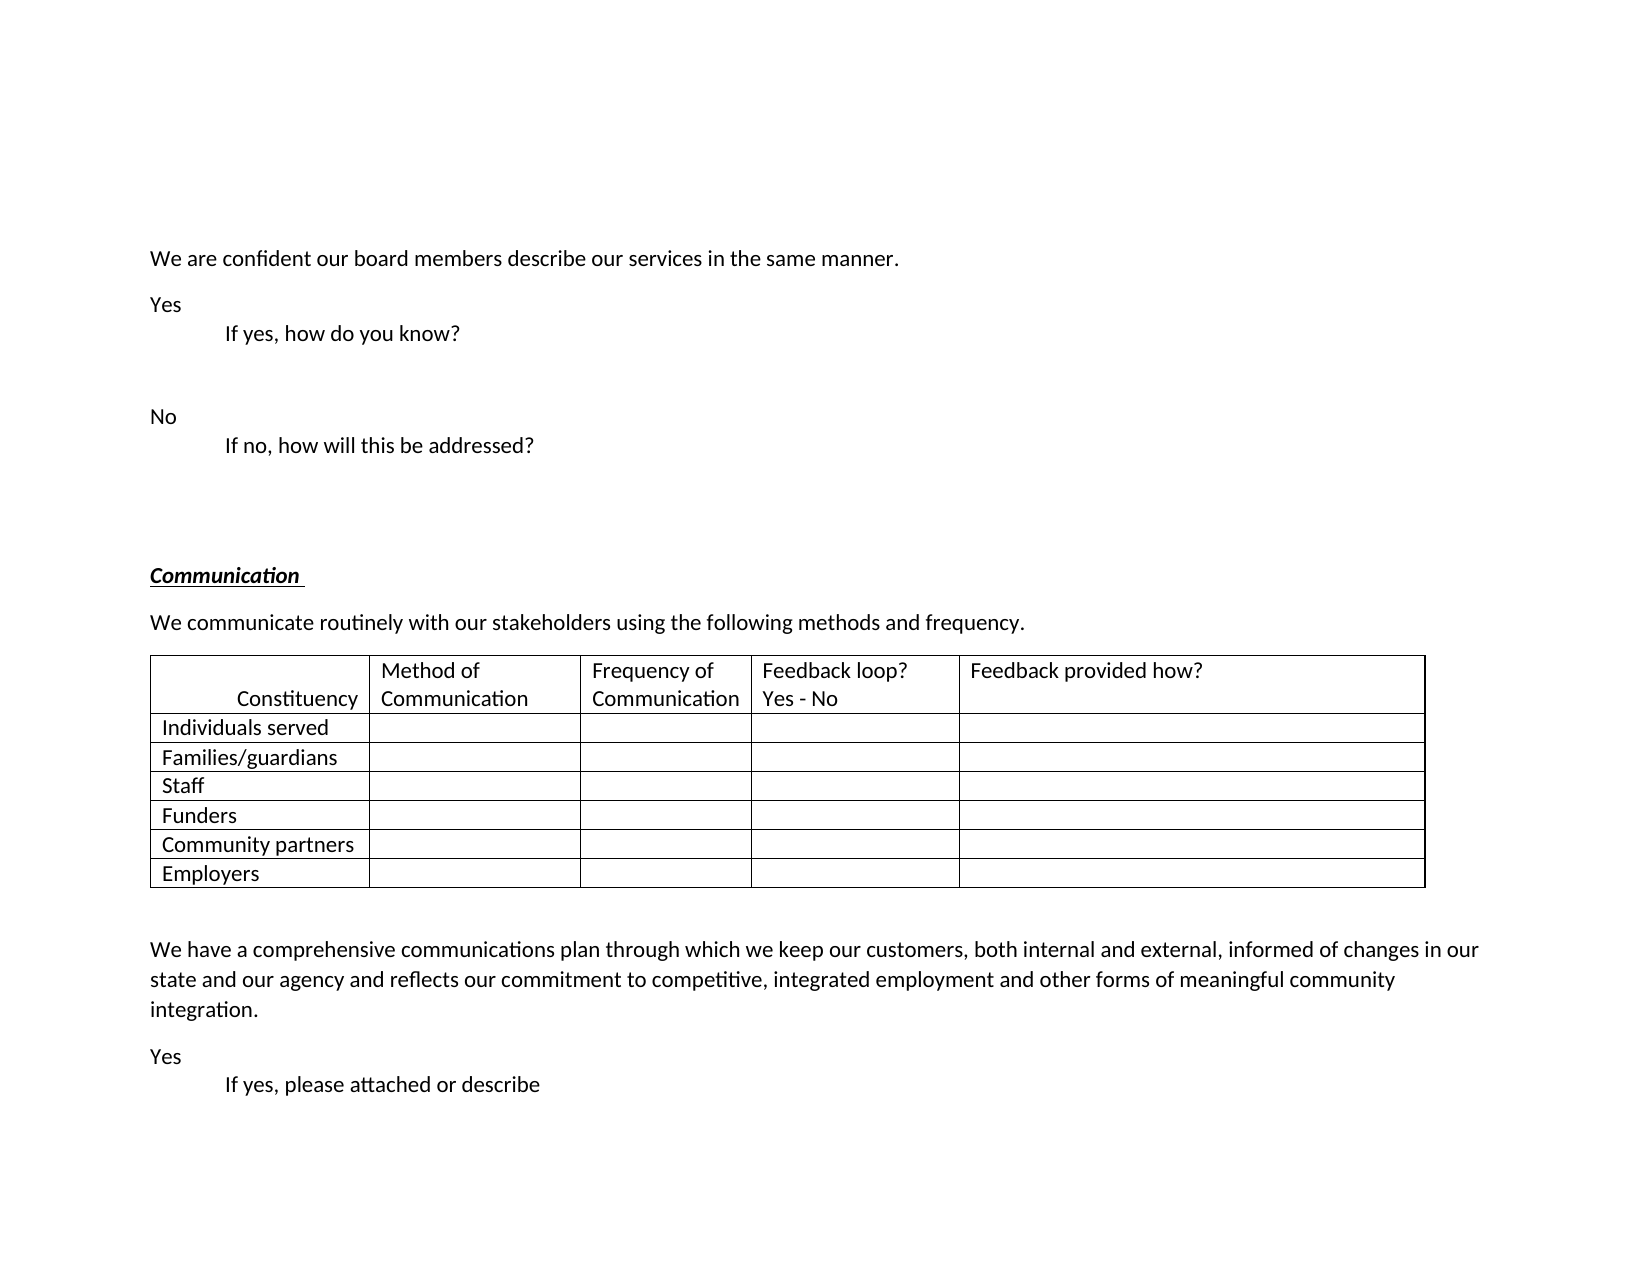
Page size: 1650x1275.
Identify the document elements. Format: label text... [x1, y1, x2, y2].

table_cell [581, 830, 751, 858]
table_cell [960, 772, 1424, 800]
table_cell [370, 830, 580, 858]
text Yes [150, 291, 1500, 319]
table_cell Families/guardians [151, 743, 369, 771]
table_cell [960, 743, 1424, 771]
table_header Constituency [151, 656, 369, 712]
table_cell [752, 743, 959, 771]
table_cell Community partners [151, 830, 369, 858]
table_cell [581, 859, 751, 887]
table_cell [370, 772, 580, 800]
table_cell [370, 743, 580, 771]
table_header Feedback provided how? [960, 656, 1424, 712]
table_cell [752, 830, 959, 858]
text We are confident our board members describe our services in the same manner. [150, 244, 1500, 272]
text Communication [150, 562, 1500, 590]
table_header Frequency of Communication [581, 656, 751, 712]
table_header Method of Communication [370, 656, 580, 712]
table_cell Funders [151, 801, 369, 829]
table_cell [960, 830, 1424, 858]
table_cell [752, 859, 959, 887]
table_cell [960, 714, 1424, 742]
table_cell [960, 859, 1424, 887]
table_cell [581, 714, 751, 742]
table_cell Staff [151, 772, 369, 800]
text No [150, 403, 1500, 431]
text If yes, please attached or describe [150, 1070, 1500, 1098]
table_cell [752, 801, 959, 829]
table_header Feedback loop? Yes - No [752, 656, 959, 712]
table_cell [370, 801, 580, 829]
table_cell Individuals served [151, 714, 369, 742]
table_cell [752, 772, 959, 800]
table_cell [581, 772, 751, 800]
text We have a comprehensive communications plan through which we keep our customers, both internal and external, informed of changes in our state and our agency and reflects our commitment to competitive, integrated employment and other forms of meaningful community integration. [150, 935, 1500, 1023]
table_cell Employers [151, 859, 369, 887]
table_cell [752, 714, 959, 742]
table_cell [581, 801, 751, 829]
table_cell [960, 801, 1424, 829]
text Yes [150, 1042, 1500, 1070]
text We communicate routinely with our stakeholders using the following methods and frequency. [150, 608, 1500, 637]
table_cell [370, 859, 580, 887]
table_cell [370, 714, 580, 742]
text If yes, how do you know? [150, 319, 1500, 347]
table_cell [581, 743, 751, 771]
text If no, how will this be addressed? [150, 431, 1500, 459]
